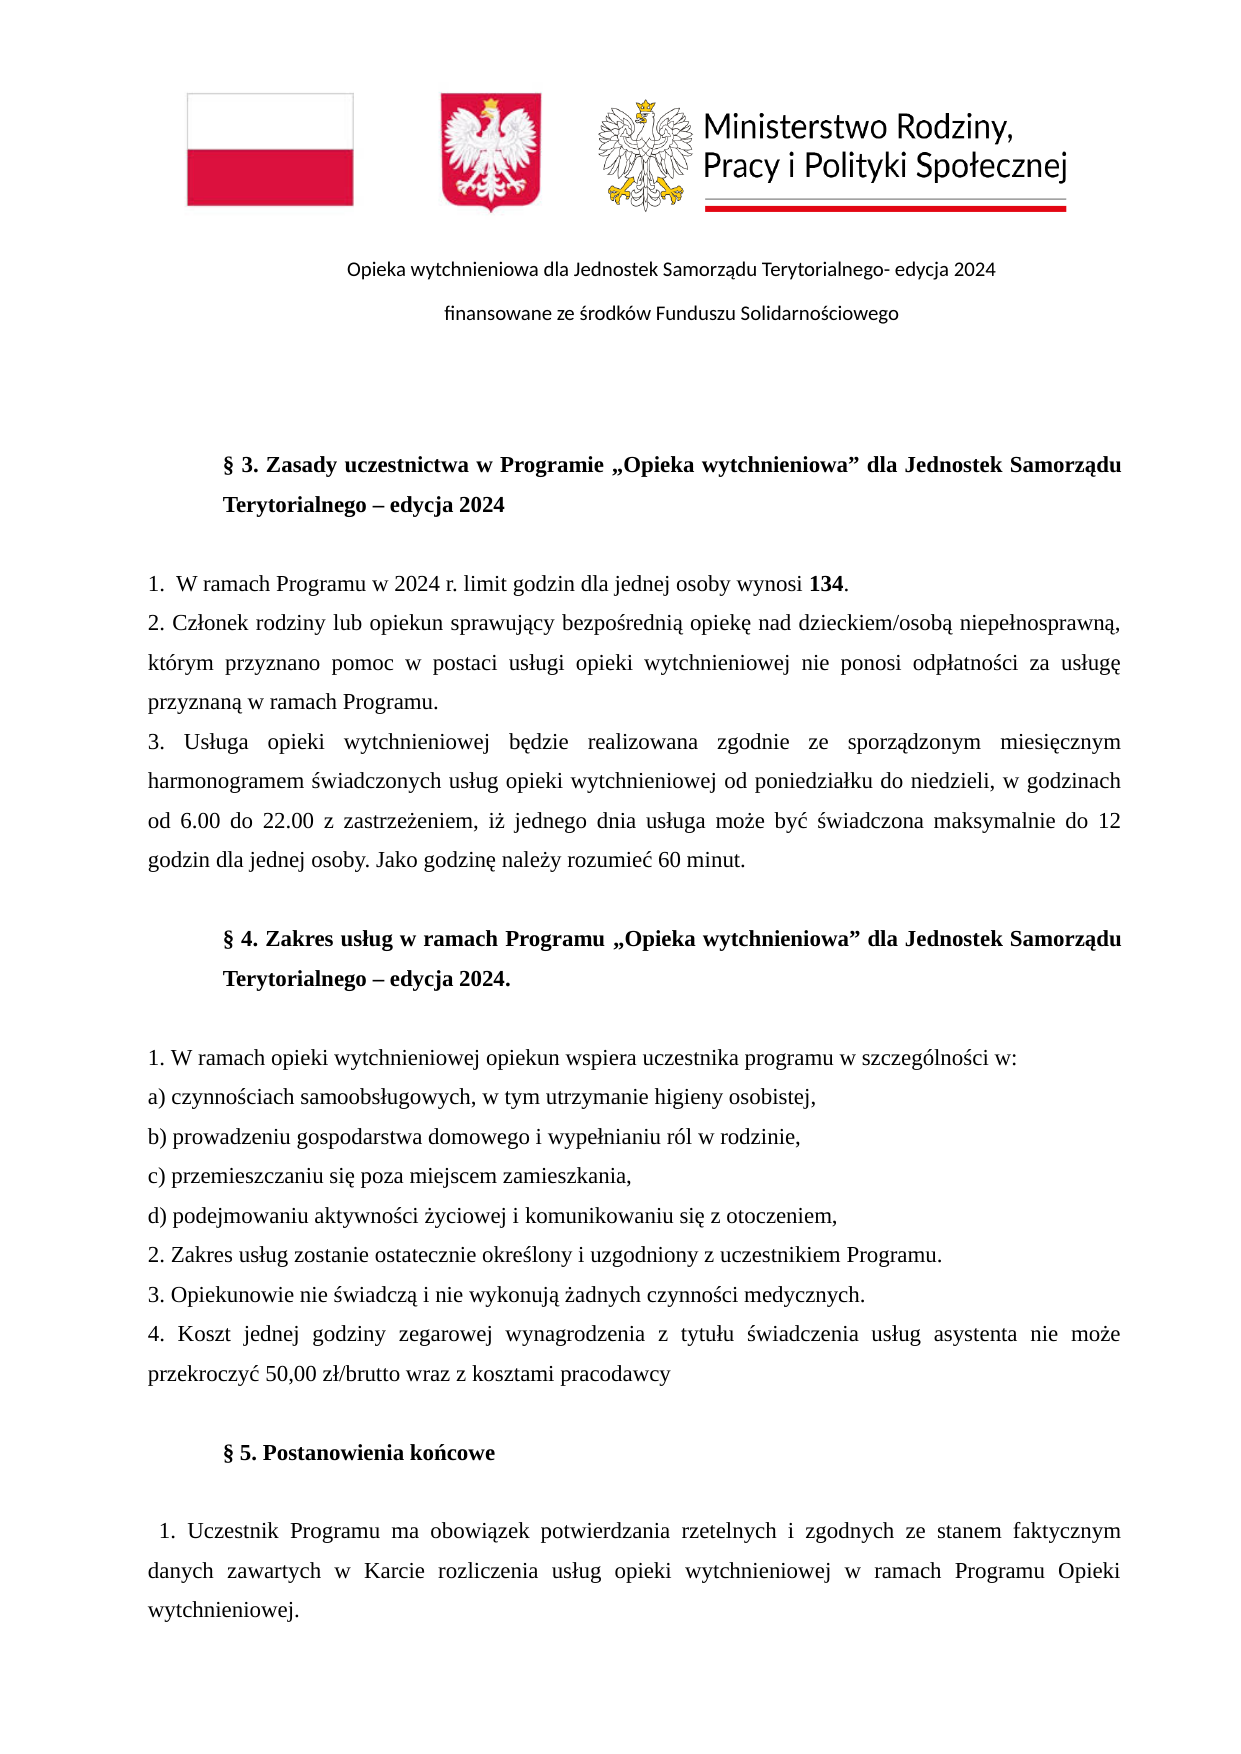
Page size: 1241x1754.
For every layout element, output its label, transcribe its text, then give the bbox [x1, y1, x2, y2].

text 2. Zakres usług zostanie ostatecznie określony i uzgodniony z uczestnikiem Programu. [148, 1241, 1122, 1267]
text 1. W ramach Programu w 2024 r. limit godzin dla jednej osoby wynosi 134. [148, 570, 1122, 596]
list § 3. Zasady uczestnictwa w Programie „Opieka wytchnieniowa” dla Jednostek Samorządu Terytorialnego – edycja 2024 [223, 452, 1122, 517]
text 3. Usługa opieki wytchnieniowej będzie realizowana zgodnie ze sporządzonym miesięcznym harmonogramem świadczonych usług opieki wytchnieniowej od poniedziałku do niedzieli, w godzinach od 6.00 do 22.00 z zastrzeżeniem, iż jednego dnia usługa może być świadczona maksymalnie do 12 godzin dla jednej osoby. Jako godzinę należy rozumieć 60 minut. [148, 728, 1122, 873]
text a) czynnościach samoobsługowych, w tym utrzymanie higieny osobistej, [148, 1083, 1122, 1109]
text 1. W ramach opieki wytchnieniowej opiekun wspiera uczestnika programu w szczególności w: [148, 1044, 1122, 1070]
list § 4. Zakres usług w ramach Programu „Opieka wytchnieniowa” dla Jednostek Samorządu Terytorialnego – edycja 2024. [223, 925, 1122, 991]
picture [147, 73, 1090, 238]
text b) prowadzeniu gospodarstwa domowego i wypełnianiu ról w rodzinie, [148, 1123, 1122, 1149]
list § 5. Postanowienia końcowe [223, 1438, 1122, 1465]
text 3. Opiekunowie nie świadczą i nie wykonują żadnych czynności medycznych. [148, 1281, 1122, 1307]
text d) podejmowaniu aktywności życiowej i komunikowaniu się z otoczeniem, [148, 1202, 1122, 1228]
text 2. Członek rodziny lub opiekun sprawujący bezpośrednią opiekę nad dzieckiem/osobą niepełnosprawną, którym przyznano pomoc w postaci usługi opieki wytchnieniowej nie ponosi odpłatności za usługę przyznaną w ramach Programu. [148, 609, 1122, 715]
text 4. Koszt jednej godziny zegarowej wynagrodzenia z tytułu świadczenia usług asystenta nie może przekroczyć 50,00 zł/brutto wraz z kosztami pracodawcy [148, 1320, 1122, 1386]
text c) przemieszczaniu się poza miejscem zamieszkania, [148, 1162, 1122, 1188]
text 1. Uczestnik Programu ma obowiązek potwierdzania rzetelnych i zgodnych ze stanem faktycznym danych zawartych w Karcie rozliczenia usług opieki wytchnieniowej w ramach Programu Opieki wytchnieniowej. [148, 1517, 1122, 1623]
